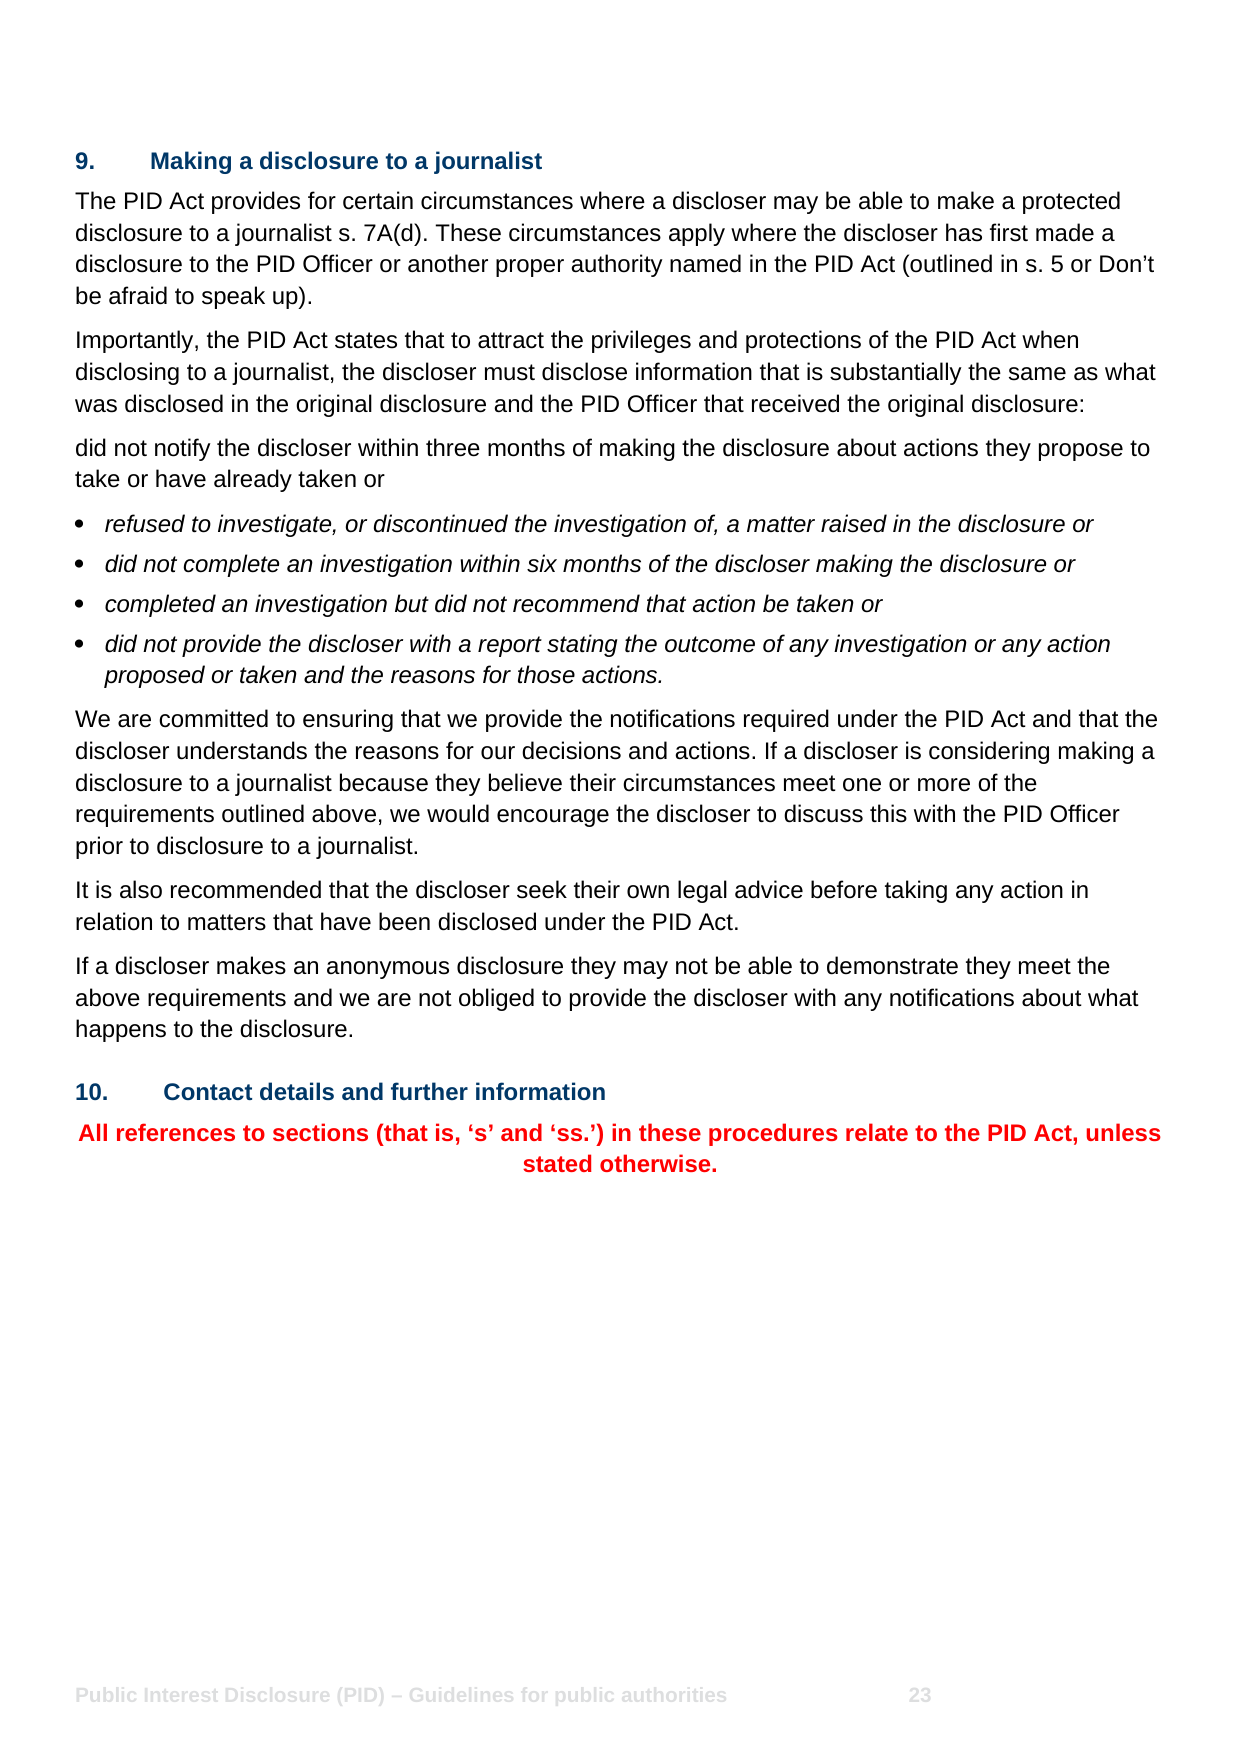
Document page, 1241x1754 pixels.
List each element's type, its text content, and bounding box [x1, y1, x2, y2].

text The PID Act provides for certain circumstances where a discloser may be able to make a protected disclosure to a journalist s. 7A(d). These circumstances apply where the discloser has first made a disclosure to the PID Officer or another proper authority named in the PID Act (outlined in s. 5 or Don’t be afraid to speak up). [75, 187, 1165, 310]
text We are committed to ensuring that we provide the notifications required under the PID Act and that the discloser understands the reasons for our decisions and actions. If a discloser is considering making a disclosure to a journalist because they believe their circumstances meet one or more of the requirements outlined above, we would encourage the discloser to discuss this with the PID Officer prior to disclosure to a journalist. [75, 705, 1165, 860]
text If a discloser makes an anonymous disclosure they may not be able to demonstrate they meet the above requirements and we are not obliged to provide the discloser with any notifications about what happens to the disclosure. [75, 952, 1165, 1043]
list completed an investigation but did not recommend that action be taken or [75, 589, 1165, 617]
text Importantly, the PID Act states that to attract the privileges and protections of the PID Act when disclosing to a journalist, the discloser must disclose information that is substantially the same as what was disclosed in the original disclosure and the PID Officer that received the original disclosure: [75, 326, 1165, 417]
list did not complete an investigation within six months of the discloser making the disclosure or [75, 549, 1165, 577]
subtitle 10. Contact details and further information [75, 1078, 1165, 1106]
text All references to sections (that is, ‘s’ and ‘ss.’) in these procedures relate to the PID Act, unless stated otherwise. [75, 1118, 1165, 1178]
list refused to investigate, or discontinued the investigation of, a matter raised in the disclosure or [75, 509, 1165, 537]
list did not provide the discloser with a report stating the outcome of any investigation or any action proposed or taken and the reasons for those actions. [75, 629, 1165, 689]
text did not notify the discloser within three months of making the disclosure about actions they propose to take or have already taken or [75, 434, 1165, 493]
subtitle 9. Making a disclosure to a journalist [75, 147, 1165, 174]
text It is also recommended that the discloser seek their own legal advice before taking any action in relation to matters that have been disclosed under the PID Act. [75, 876, 1165, 936]
